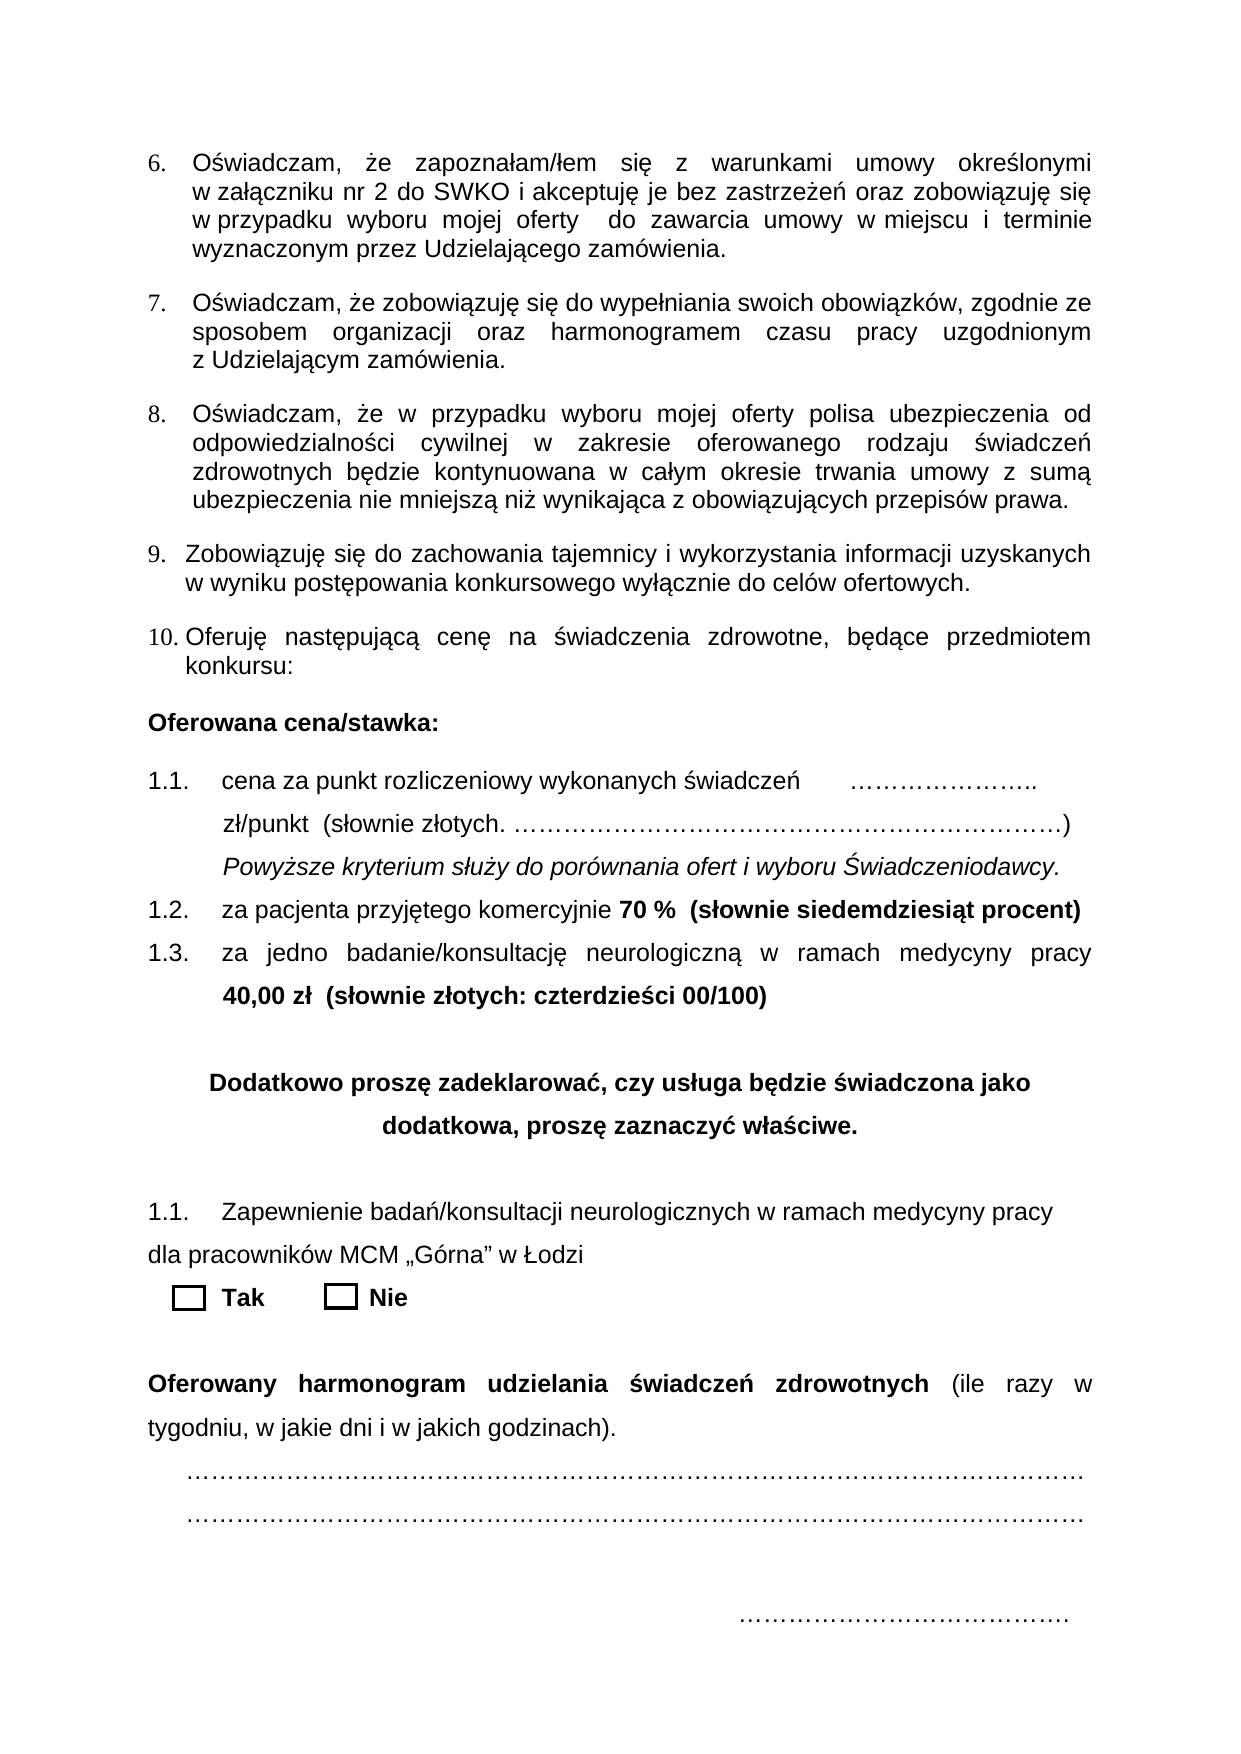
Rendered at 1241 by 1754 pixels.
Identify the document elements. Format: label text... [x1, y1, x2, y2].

list Oferuję następującą cenę na świadczenia zdrowotne, będące przedmiotem konkursu: [148, 622, 1093, 679]
list Oświadczam, że w przypadku wyboru mojej oferty polisa ubezpieczenia od odpowiedzialności cywilnej w zakresie oferowanego rodzaju świadczeń zdrowotnych będzie kontynuowana w całym okresie trwania umowy z sumą ubezpieczenia nie mniejszą niż wynikająca z obowiązujących przepisów prawa. [148, 399, 1093, 514]
list Zobowiązuję się do zachowania tajemnicy i wykorzystania informacji uzyskanych w wyniku postępowania konkursowego wyłącznie do celów ofertowych. [148, 539, 1093, 597]
text Oferowana cena/stawka: [148, 708, 1093, 737]
list za jedno badanie/konsultację neurologiczną w ramach medycyny pracy 40,00 zł (słownie złotych: czterdzieści 00/100) [148, 938, 1093, 1010]
text Tak Nie [148, 1283, 1093, 1312]
list Powyższe kryterium służy do porównania ofert i wyboru Świadczeniodawcy. [223, 852, 1093, 881]
list cena za punkt rozliczeniowy wykonanych świadczeń ………………….. zł/punkt (słownie złotych. …………………………………………………………) [148, 766, 1093, 837]
list Oświadczam, że zobowiązuję się do wypełniania swoich obowiązków, zgodnie ze sposobem organizacji oraz harmonogramem czasu pracy uzgodnionym z Udzielającym zamówienia. [148, 288, 1093, 374]
text 1.1. Zapewnienie badań/konsultacji neurologicznych w ramach medycyny pracy dla pracowników MCM „Górna” w Łodzi [148, 1197, 1093, 1269]
text Oferowany harmonogram udzielania świadczeń zdrowotnych (ile razy w tygodniu, w jakie dni i w jakich godzinach). [148, 1369, 1093, 1441]
text Dodatkowo proszę zadeklarować, czy usługa będzie świadczona jako dodatkowa, proszę zaznaczyć właściwe. [148, 1067, 1093, 1139]
list ……………………………………………………………………………………………… [185, 1499, 1093, 1527]
list Oświadczam, że zapoznałam/łem się z warunkami umowy określonymi w załączniku nr 2 do SWKO i akceptuję je bez zastrzeżeń oraz zobowiązuję się w przypadku wyboru mojej oferty do zawarcia umowy w miejscu i terminie wyznaczonym przez Udzielającego zamówienia. [148, 148, 1093, 263]
list ……………………………………………………………………………………………… [185, 1456, 1093, 1484]
list za pacjenta przyjętego komercyjnie 70 % (słownie siedemdziesiąt procent) [148, 895, 1093, 924]
text …………………………………. [738, 1599, 1093, 1628]
